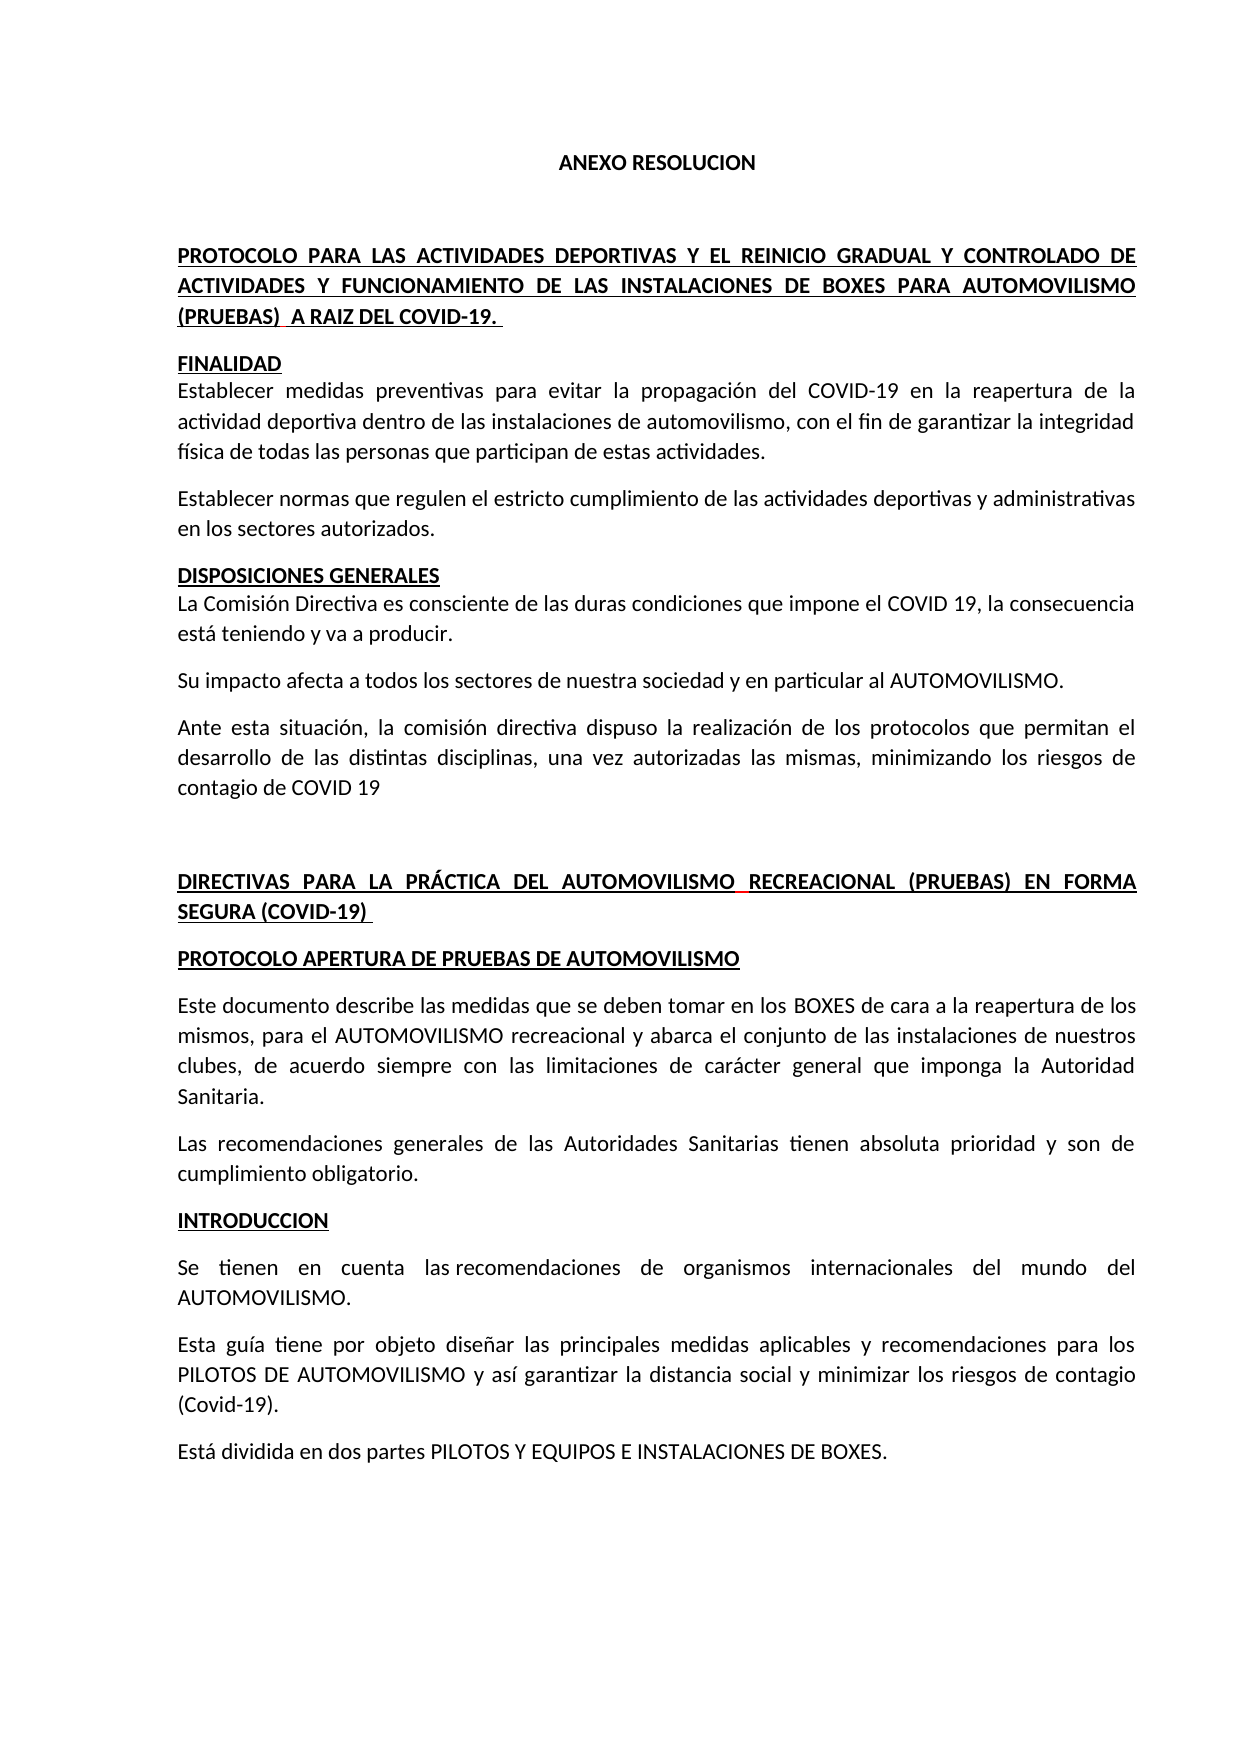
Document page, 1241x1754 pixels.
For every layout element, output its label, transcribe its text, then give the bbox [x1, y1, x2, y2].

text DISPOSICIONES GENERALES [177, 561, 1137, 589]
text Su impacto afecta a todos los sectores de nuestra sociedad y en particular al AUTOMOVILISMO. [177, 666, 1137, 694]
text Este documento describe las medidas que se deben tomar en los BOXES de cara a la reapertura de los mismos, para el AUTOMOVILISMO recreacional y abarca el conjunto de las instalaciones de nuestros clubes, de acuerdo siempre con las limitaciones de carácter general que imponga la Autoridad Sanitaria. [177, 991, 1137, 1110]
text Esta guía tiene por objeto diseñar las principales medidas aplicables y recomendaciones para los PILOTOS DE AUTOMOVILISMO y así garantizar la distancia social y minimizar los riesgos de contagio (Covid-19). [177, 1330, 1137, 1418]
text Establecer normas que regulen el estricto cumplimiento de las actividades deportivas y administrativas en los sectores autorizados. [177, 484, 1137, 542]
text Está dividida en dos partes PILOTOS Y EQUIPOS E INSTALACIONES DE BOXES. [177, 1437, 1137, 1465]
text INTRODUCCION [177, 1206, 1137, 1234]
text DIRECTIVAS PARA LA PRÁCTICA DEL AUTOMOVILISMO RECREACIONAL (PRUEBAS) EN FORMA SEGURA (COVID-19) [177, 867, 1137, 891]
text PROTOCOLO PARA LAS ACTIVIDADES DEPORTIVAS Y EL REINICIO GRADUAL Y CONTROLADO DE ACTIVIDADES Y FUNCIONAMIENTO DE LAS INSTALACIONES DE BOXES PARA AUTOMOVILISMO (PRUEBAS) A RAIZ DEL COVID-19. [177, 241, 1137, 266]
subtitle FINALIDAD [177, 349, 1137, 377]
text PROTOCOLO PARA LAS ACTIVIDADES DEPORTIVAS Y EL REINICIO GRADUAL Y CONTROLADO DE ACTIVIDADES Y FUNCIONAMIENTO DE LAS INSTALACIONES DE BOXES PARA AUTOMOVILISMO (PRUEBAS) A RAIZ DEL COVID-19. [177, 267, 1137, 330]
text Se tienen en cuenta las recomendaciones de organismos internacionales del mundo del AUTOMOVILISMO. [177, 1253, 1137, 1311]
text La Comisión Directiva es consciente de las duras condiciones que impone el COVID 19, la consecuencia está teniendo y va a producir. [177, 589, 1137, 647]
text DIRECTIVAS PARA LA PRÁCTICA DEL AUTOMOVILISMO RECREACIONAL (PRUEBAS) EN FORMA SEGURA (COVID-19) [177, 893, 1137, 925]
text ANEXO RESOLUCION [177, 148, 1137, 176]
text PROTOCOLO APERTURA DE PRUEBAS DE AUTOMOVILISMO [177, 944, 1137, 972]
text Las recomendaciones generales de las Autoridades Sanitarias tienen absoluta prioridad y son de cumplimiento obligatorio. [177, 1129, 1137, 1187]
text Ante esta situación, la comisión directiva dispuso la realización de los protocolos que permitan el desarrollo de las distintas disciplinas, una vez autorizadas las mismas, minimizando los riesgos de contagio de COVID 19 [177, 713, 1137, 801]
text Establecer medidas preventivas para evitar la propagación del COVID-19 en la reapertura de la actividad deportiva dentro de las instalaciones de automovilismo, con el fin de garantizar la integridad física de todas las personas que participan de estas actividades. [177, 377, 1137, 465]
